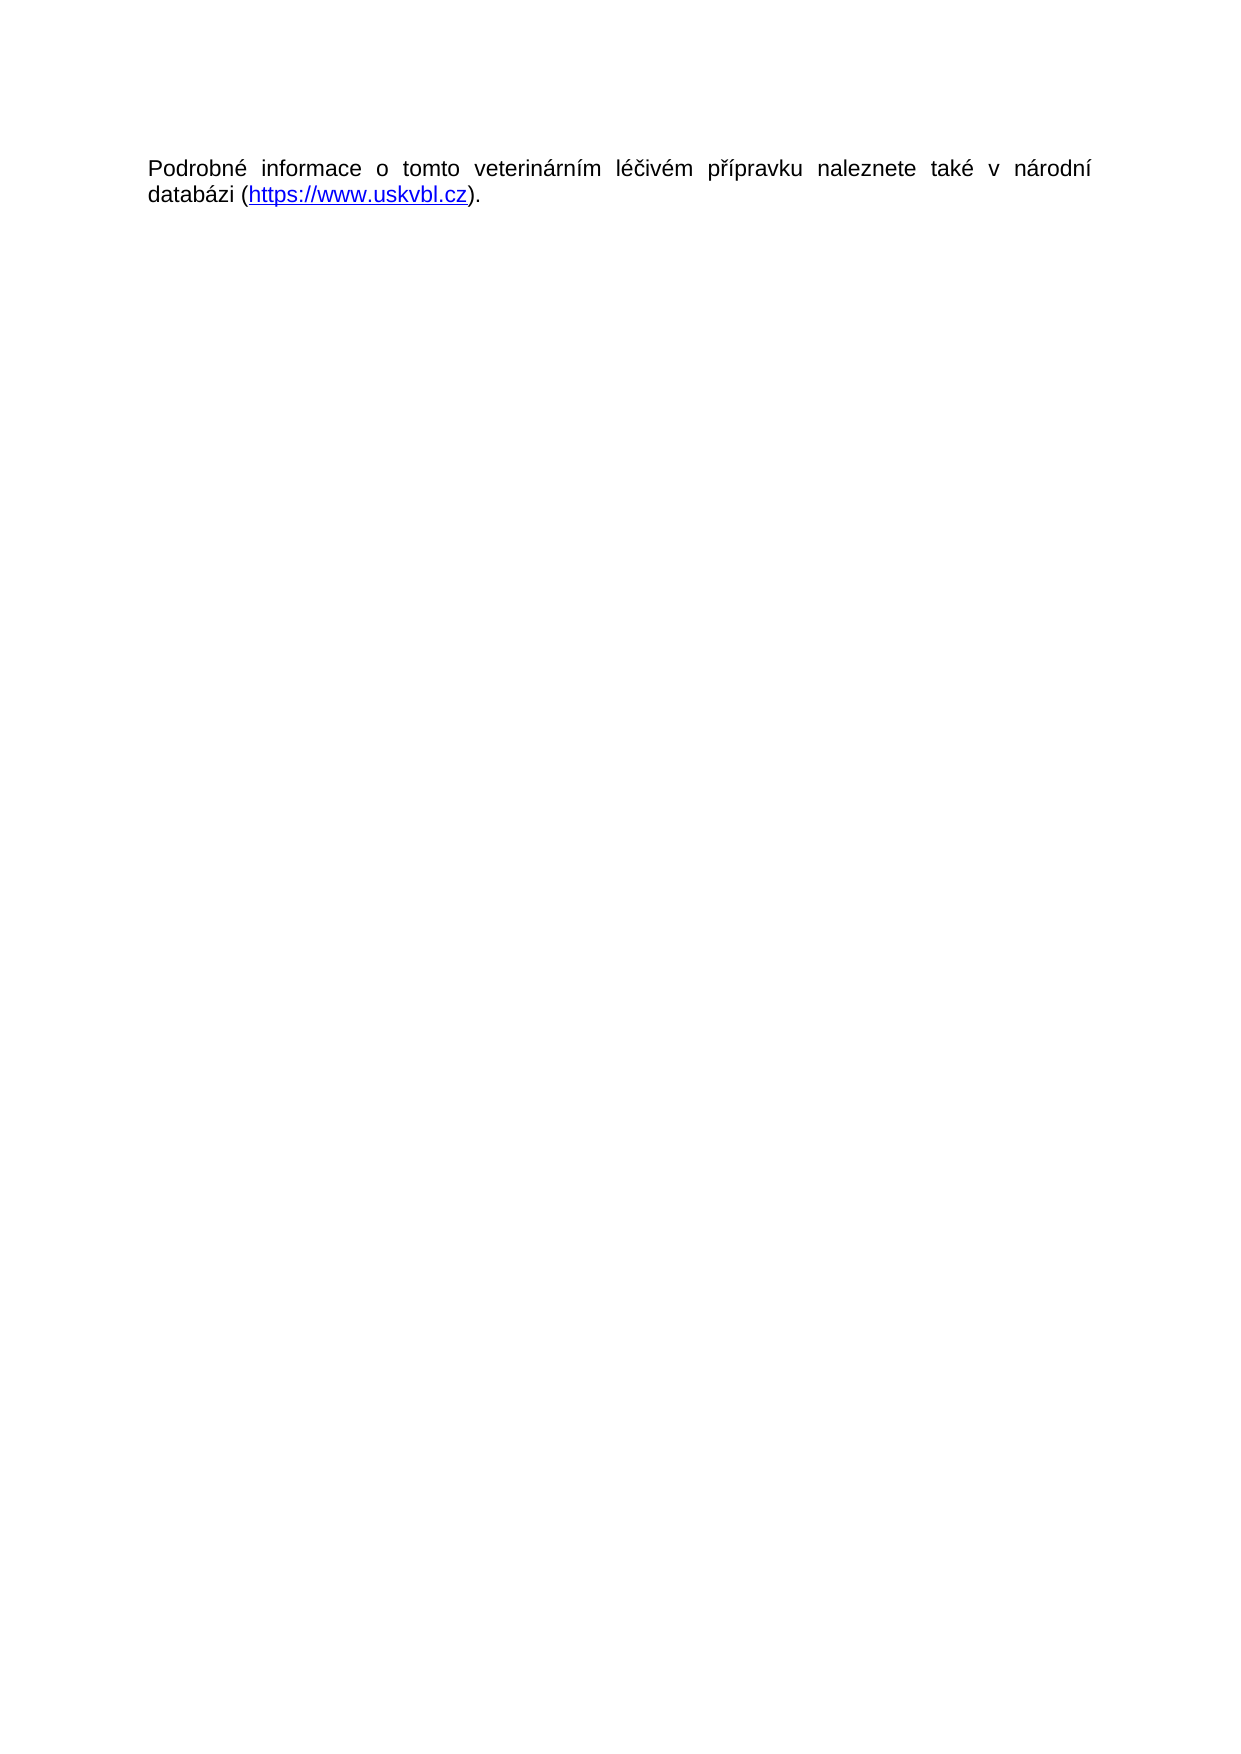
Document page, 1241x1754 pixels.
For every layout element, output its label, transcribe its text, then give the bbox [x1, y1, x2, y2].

text Podrobné informace o tomto veterinárním léčivém přípravku naleznete také v národní databázi (https://www.uskvbl.cz). [148, 155, 1093, 207]
